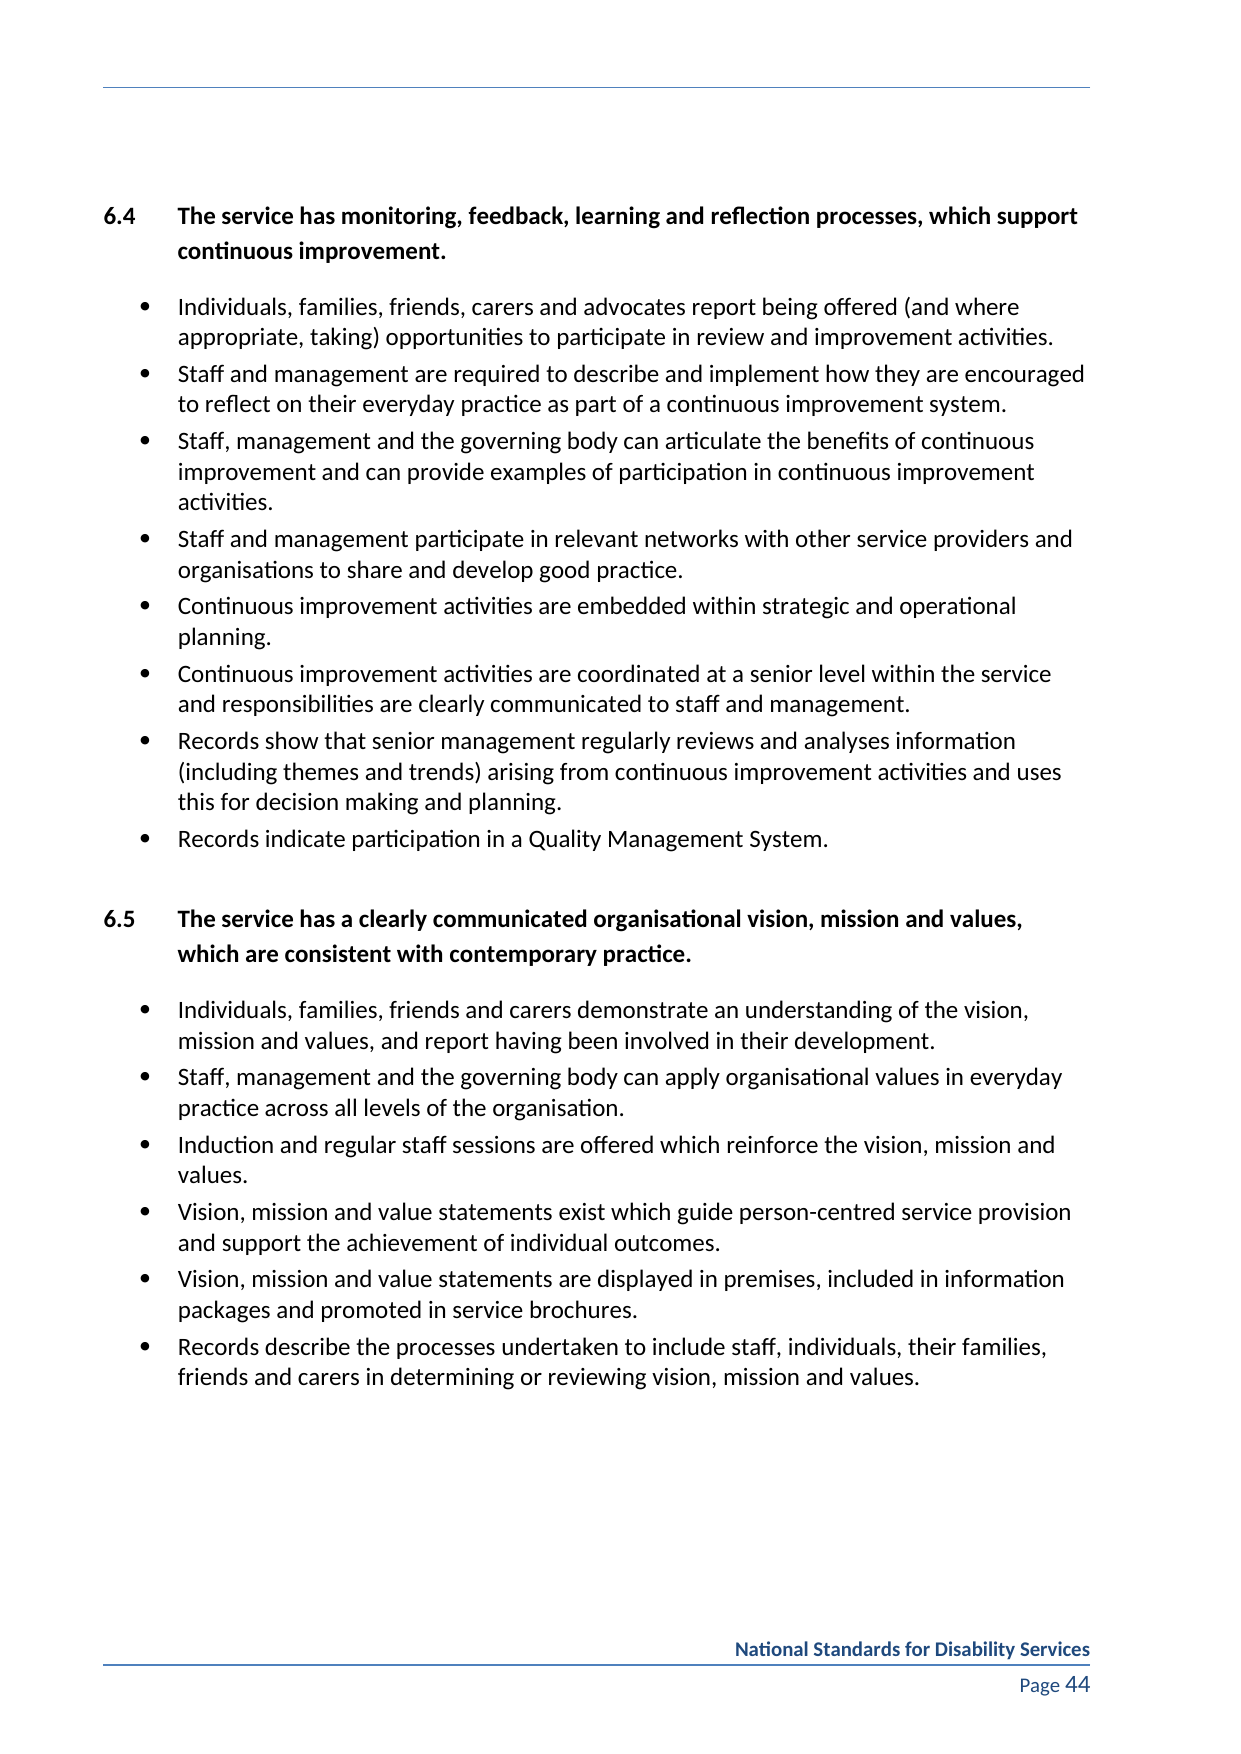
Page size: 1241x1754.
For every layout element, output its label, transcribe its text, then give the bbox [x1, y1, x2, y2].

list Vision, mission and value statements are displayed in premises, included in information packages and promoted in service brochures. [141, 1263, 1090, 1324]
list Records indicate participation in a Quality Management System. [141, 823, 1090, 853]
list 6.5 The service has a clearly communicated organisational vision, mission and values, which are consistent with contemporary practice. [103, 903, 1090, 969]
list Induction and regular staff sessions are offered which reinforce the vision, mission and values. [141, 1129, 1090, 1190]
list Records show that senior management regularly reviews and analyses information (including themes and trends) arising from continuous improvement activities and uses this for decision making and planning. [141, 725, 1090, 817]
list Continuous improvement activities are coordinated at a senior level within the service and responsibilities are clearly communicated to staff and management. [141, 658, 1090, 719]
list Continuous improvement activities are embedded within strategic and operational planning. [141, 591, 1090, 652]
list Staff and management are required to describe and implement how they are encouraged to reflect on their everyday practice as part of a continuous improvement system. [141, 358, 1090, 419]
list Individuals, families, friends, carers and advocates report being offered (and where appropriate, taking) opportunities to participate in review and improvement activities. [141, 291, 1090, 352]
list Staff, management and the governing body can apply organisational values in everyday practice across all levels of the organisation. [141, 1062, 1090, 1123]
list Records describe the processes undertaken to include staff, individuals, their families, friends and carers in determining or reviewing vision, mission and values. [141, 1331, 1090, 1392]
list 6.4 The service has monitoring, feedback, learning and reflection processes, which support continuous improvement. [103, 200, 1090, 266]
list Staff and management participate in relevant networks with other service providers and organisations to share and develop good practice. [141, 523, 1090, 584]
list Staff, management and the governing body can articulate the benefits of continuous improvement and can provide examples of participation in continuous improvement activities. [141, 425, 1090, 517]
list Vision, mission and value statements exist which guide person-centred service provision and support the achievement of individual outcomes. [141, 1196, 1090, 1257]
list Individuals, families, friends and carers demonstrate an understanding of the vision, mission and values, and report having been involved in their development. [141, 994, 1090, 1055]
